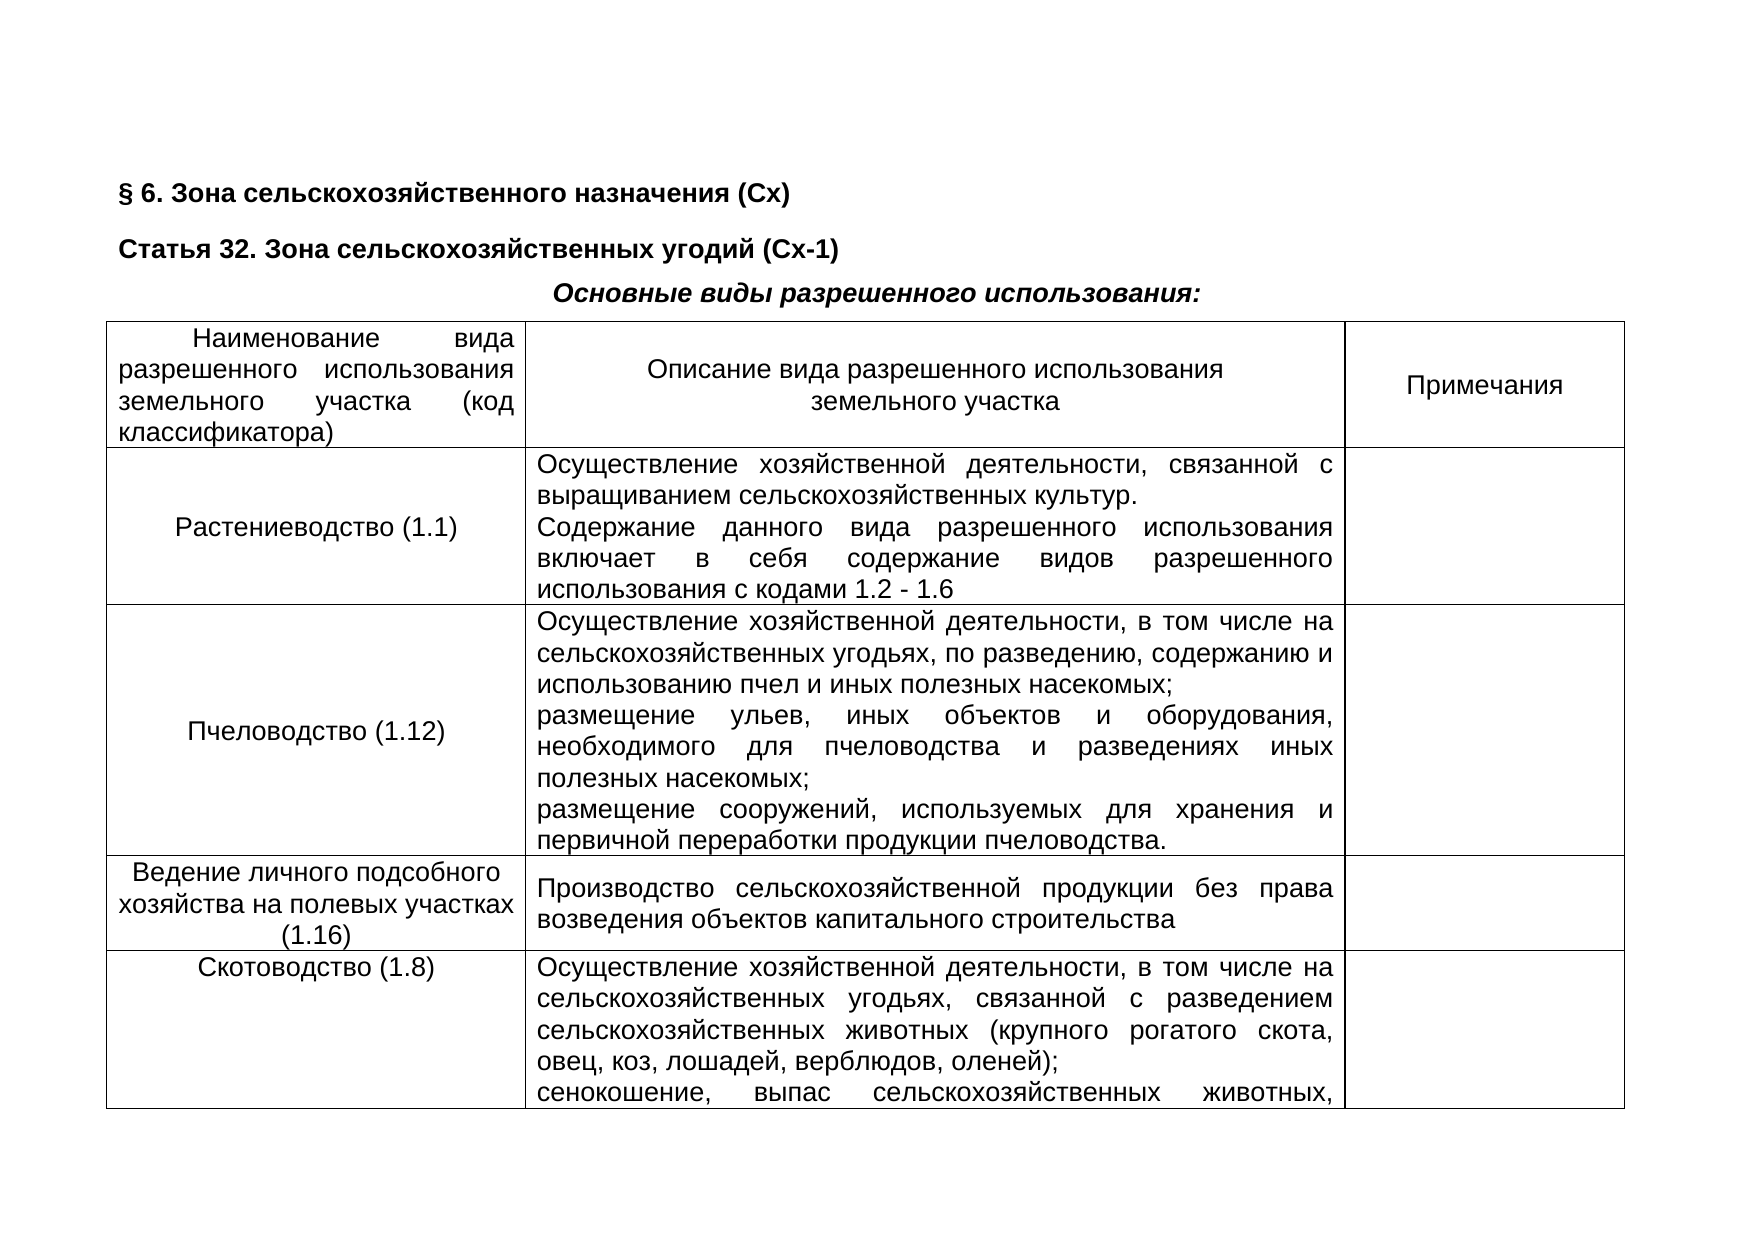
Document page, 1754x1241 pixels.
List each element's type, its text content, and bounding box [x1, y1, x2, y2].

text Основные виды разрешенного использования: [118, 277, 1636, 308]
subtitle § 6. Зона сельскохозяйственного назначения (Сх) [118, 177, 1636, 208]
table_cell Растениеводство (1.1) [107, 448, 525, 604]
table_cell Осуществление хозяйственной деятельности, в том числе на сельскохозяйственных угодьях, по разведению, содержанию и использованию пчел и иных полезных насекомых; размещение ульев, иных объектов и оборудования, необходимого для пчеловодства и разведениях иных полезных насекомых; размещение сооружений, используемых для хранения и первичной переработки продукции пчеловодства. [526, 605, 1344, 855]
table_cell Производство сельскохозяйственной продукции без права возведения объектов капитального строительства [526, 856, 1344, 950]
table_header Описание вида разрешенного использования земельного участка [526, 322, 1344, 447]
table_header Наименование вида разрешенного использования земельного участка (код классификатора) [107, 322, 525, 447]
subtitle Статья 32. Зона сельскохозяйственных угодий (Сх-1) [118, 233, 1636, 265]
table_cell Ведение личного подсобного хозяйства на полевых участках (1.16) [107, 856, 525, 950]
table_cell Скотоводство (1.8) [107, 951, 525, 1107]
table_cell Осуществление хозяйственной деятельности, связанной с выращиванием сельскохозяйственных культур. Содержание данного вида разрешенного использования включает в себя содержание видов разрешенного использования с кодами 1.2 - 1.6 [526, 448, 1344, 604]
table_cell [1346, 605, 1624, 855]
table_cell [1346, 856, 1624, 950]
table_cell [1346, 448, 1624, 604]
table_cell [526, 951, 1344, 1107]
table_header Примечания [1346, 322, 1624, 447]
table_cell Пчеловодство (1.12) [107, 605, 525, 855]
table_cell [1346, 951, 1624, 1107]
